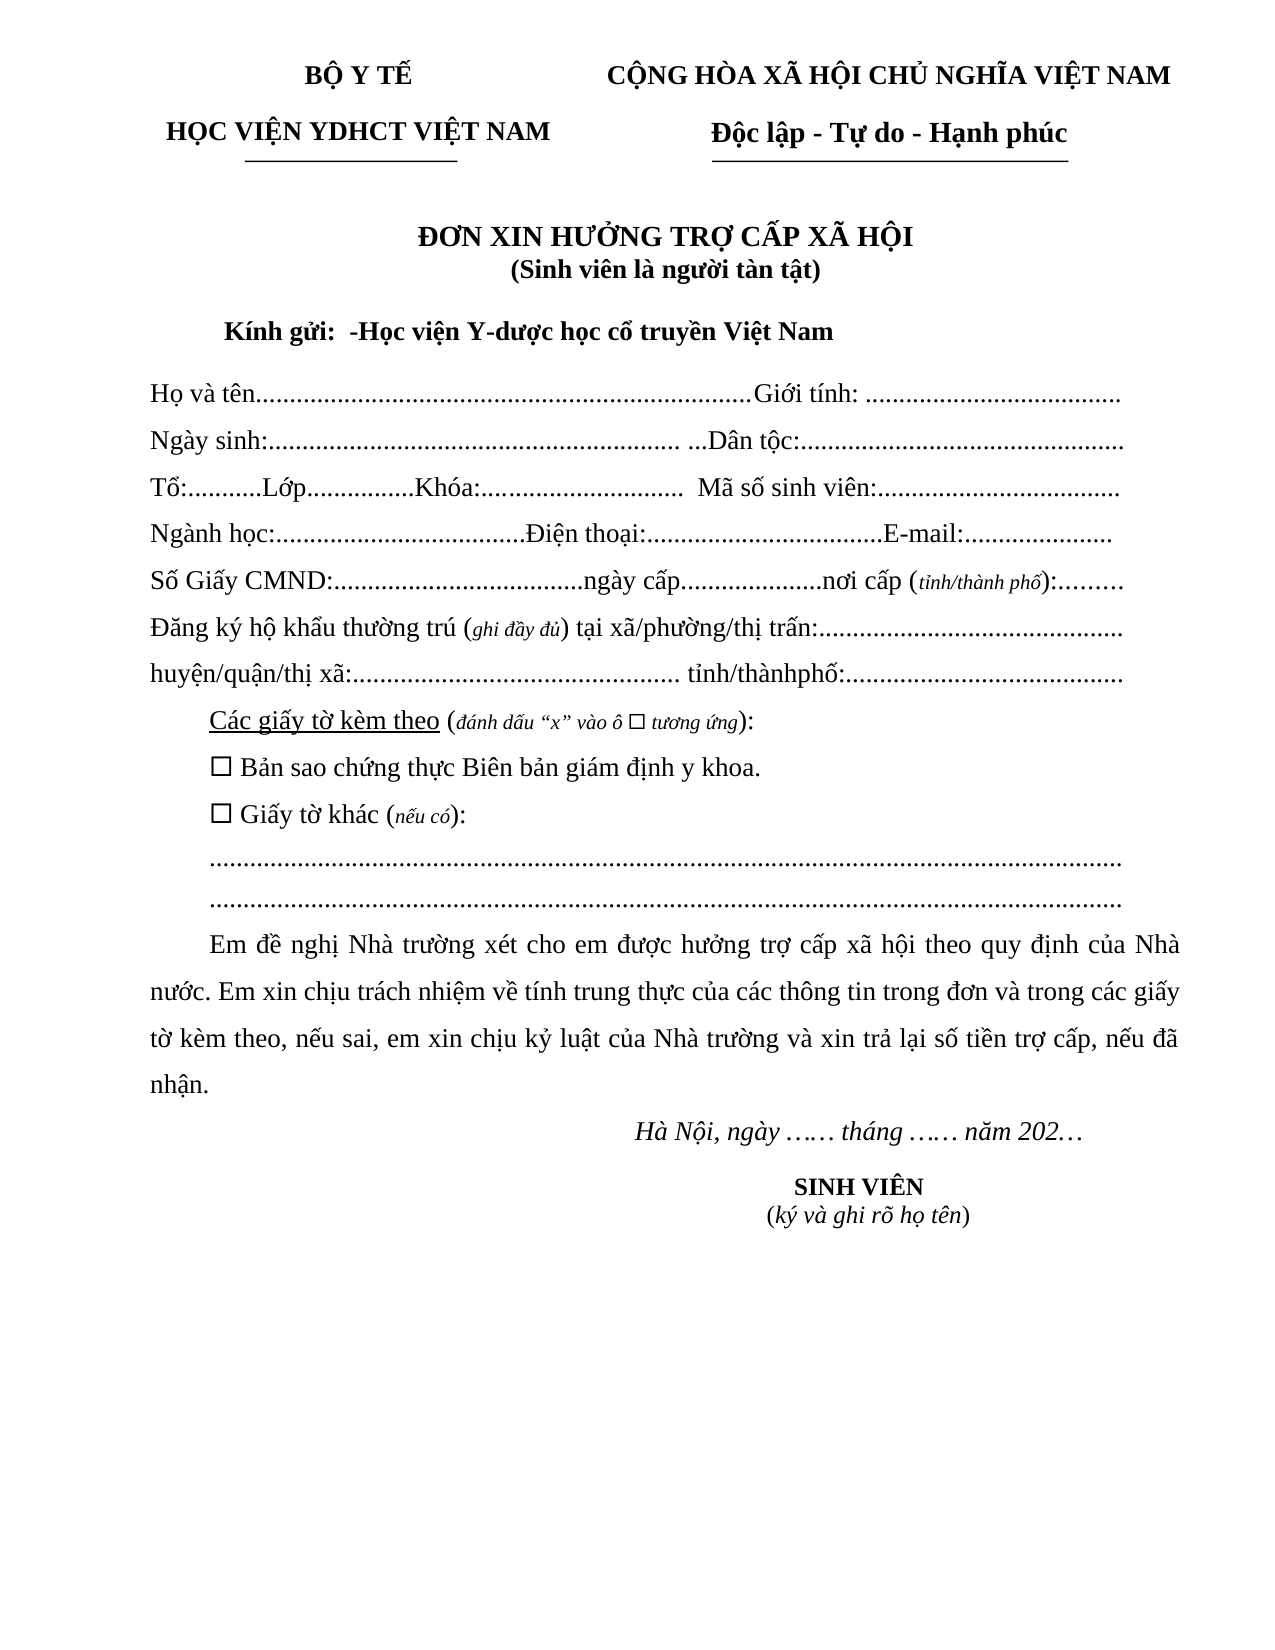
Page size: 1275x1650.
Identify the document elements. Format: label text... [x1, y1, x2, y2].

text Các giấy tờ kèm theo (đánh dấu “x” vào ô tương ứng): [150, 704, 1181, 735]
table_cell Độc lập - Tự do - Hạnh phúc [578, 115, 1200, 217]
text (ký và ghi rõ họ tên) [150, 1200, 1181, 1229]
table_header CỘNG HÒA XÃ HỘI CHỦ NGHĨA VIỆT [578, 59, 1200, 115]
text Ngành học:.....................................Điện thoại:...................................E-mail:...................... [150, 518, 1181, 549]
text ĐƠN XIN HƯỞNG TRỢ CẤP XÃ HỘI [150, 219, 1181, 253]
text Số Giấy CMND:.....................................ngày cấp.....................nơi cấp (tỉnh/thành phố): [150, 564, 1181, 595]
text huyện/quận/thị xã: tỉnh/thànhphố: [150, 658, 1181, 689]
text (Sinh viên là người tàn tật) [150, 253, 1181, 284]
text Bản sao chứng thực Biên bản giám định y khoa. [150, 751, 1181, 782]
text Em đề nghị Nhà trường xét cho em được hưởng trợ cấp xã hội theo quy định của Nhà nước. Em xin chịu trách nhiệm về tính trung thực của các thông tin trong đơn và trong các giấy tờ kèm theo, nếu sai, em xin chịu kỷ luật của Nhà trường và xin trả lại số tiền trợ cấp, nếu đã nhận. [150, 928, 1181, 1099]
text Ngày sinh: ...Dân tộc:................................................ [150, 424, 1181, 455]
text SINH VIÊN [150, 1172, 1181, 1200]
table_header BỘ Y TẾ [139, 59, 578, 115]
table_cell HỌC VIỆN YDHCT NAM [139, 115, 578, 217]
text Kính gửi: -Học viện Y-dược học cổ truyền Việt Nam [150, 315, 1181, 346]
text Đăng ký hộ khẩu thường trú (ghi đầy đủ) tại xã/phường/thị trấn: [150, 611, 1181, 642]
text Họ và tên Giới tính: ...................................... [150, 378, 1181, 409]
text Hà Nội, ngày …… tháng …… năm 202… [150, 1115, 1181, 1146]
text Tổ:...........Lớp................Khóa:.... .......................... Mã số sinh viên:.................................... [150, 471, 1181, 502]
text Giấy tờ khác (nếu có): [150, 798, 1181, 829]
